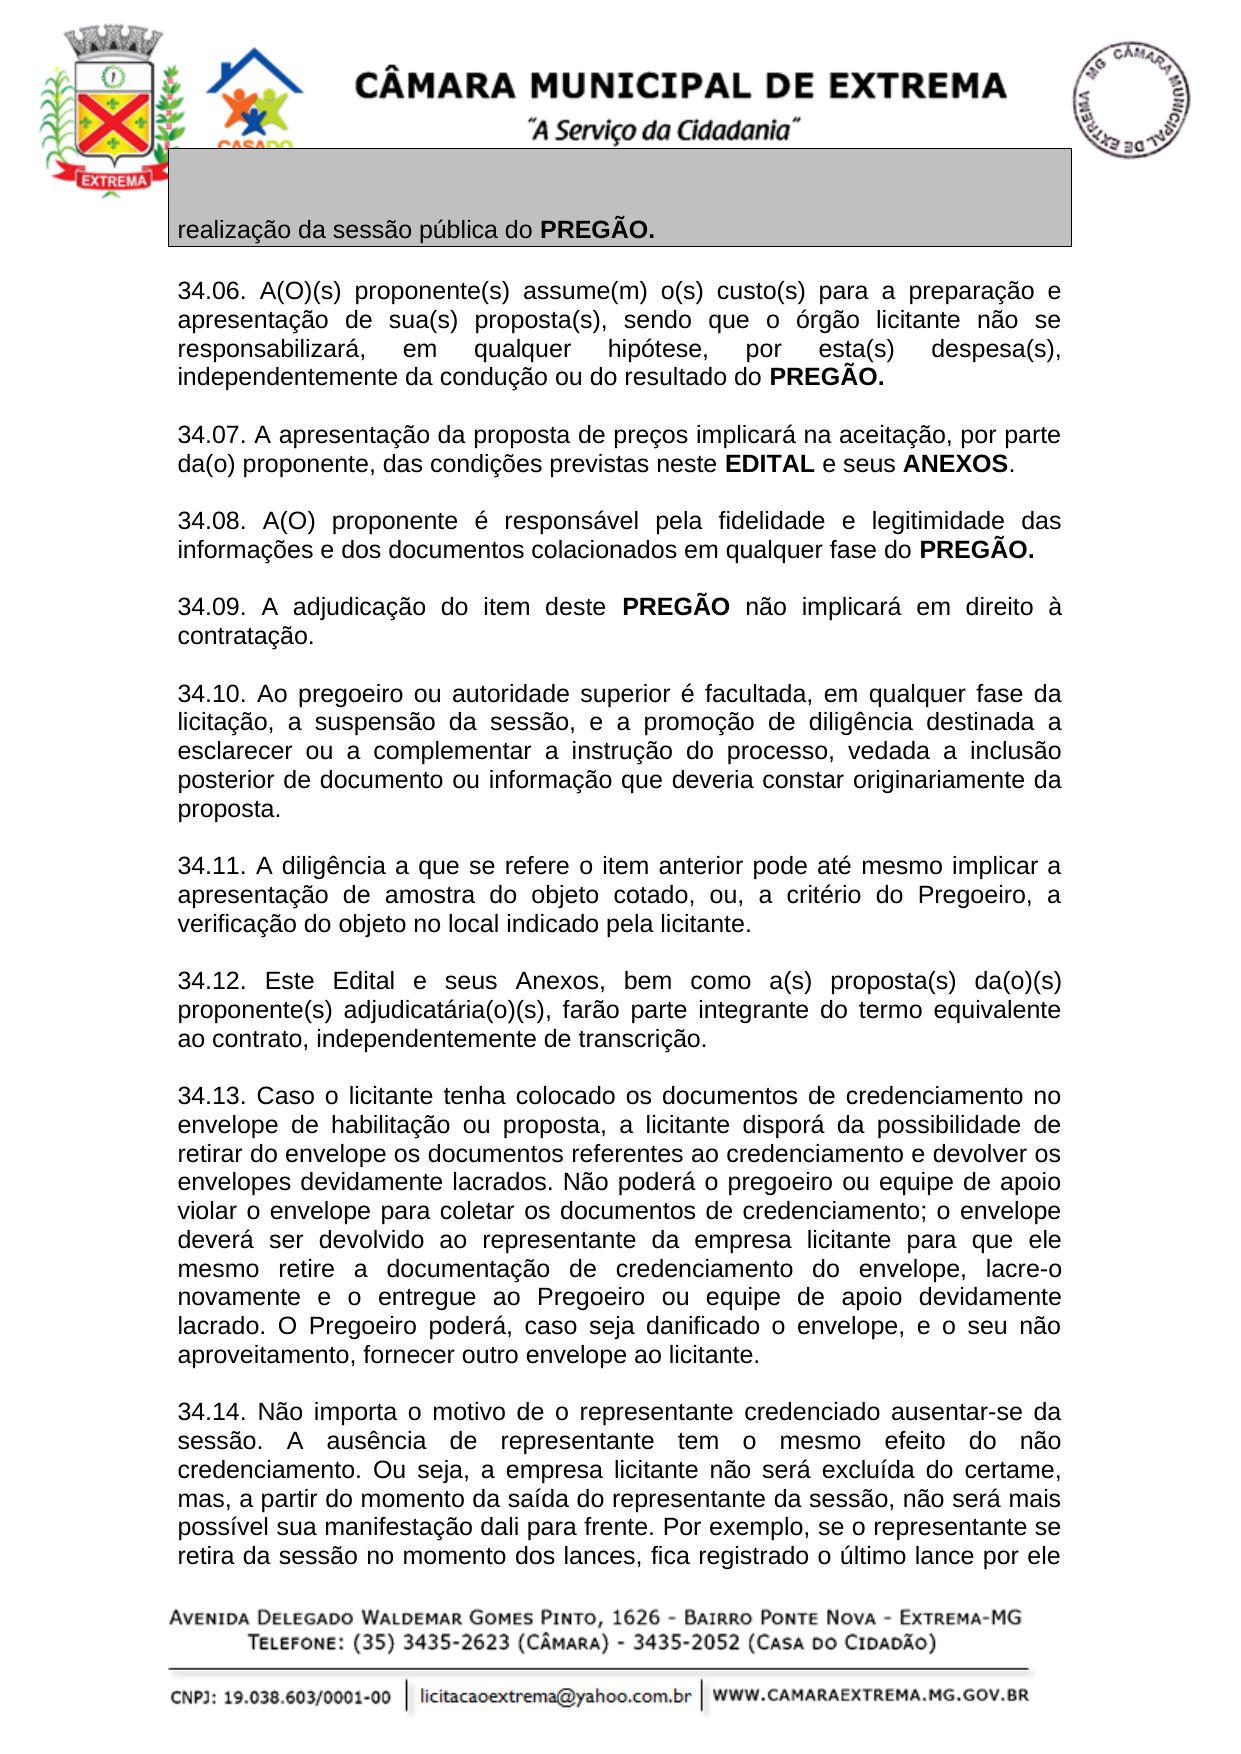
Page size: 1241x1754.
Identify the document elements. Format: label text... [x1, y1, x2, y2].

text 34.08. A(O) proponente é responsável pela fidelidade e legitimidade das informações e dos documentos colacionados em qualquer fase do PREGÃO. [177, 506, 1063, 564]
text 34.12. Este Edital e seus Anexos, bem como a(s) proposta(s) da(o)(s) proponente(s) adjudicatária(o)(s), farão parte integrante do termo equivalente ao contrato, independentemente de transcrição. [177, 966, 1063, 1052]
text 34.07. A apresentação da proposta de preços implicará na aceitação, por parte da(o) proponente, das condições previstas neste EDITAL e seus ANEXOS. [177, 420, 1063, 477]
picture [0, 1581, 1240, 1737]
text 34.11. A diligência a que se refere o item anterior pode até mesmo implicar a apresentação de amostra do objeto cotado, ou, a critério do Pregoeiro, a verificação do objeto no local indicado pela licitante. [177, 851, 1063, 937]
text 34.06. A(O)(s) proponente(s) assume(m) o(s) custo(s) para a preparação e apresentação de sua(s) proposta(s), sendo que o órgão licitante não se responsabilizará, em qualquer hipótese, por esta(s) despesa(s), independentemente da condução ou do resultado do PREGÃO. [177, 276, 1063, 391]
text 34.10. Ao pregoeiro ou autoridade superior é facultada, em qualquer fase da licitação, a suspensão da sessão, e a promoção de diligência destinada a esclarecer ou a complementar a instrução do processo, vedada a inclusão posterior de documento ou informação que deveria constar originariamente da proposta. [177, 679, 1063, 822]
text 34.13. Caso o licitante tenha colocado os documentos de credenciamento no envelope de habilitação ou proposta, a licitante disporá da possibilidade de retirar do envelope os documentos referentes ao credenciamento e devolver os envelopes devidamente lacrados. Não poderá o pregoeiro ou equipe de apoio violar o envelope para coletar os documentos de credenciamento; o envelope deverá ser devolvido ao representante da empresa licitante para que ele mesmo retire a documentação de credenciamento do envelope, lacre-o novamente e o entregue ao Pregoeiro ou equipe de apoio devidamente lacrado. O Pregoeiro poderá, caso seja danificado o envelope, e o seu não aproveitamento, fornecer outro envelope ao licitante. [177, 1081, 1063, 1369]
picture [0, 0, 1239, 213]
text 34.09. A adjudicação do item deste PREGÃO não implicará em direito à contratação. [177, 592, 1063, 650]
